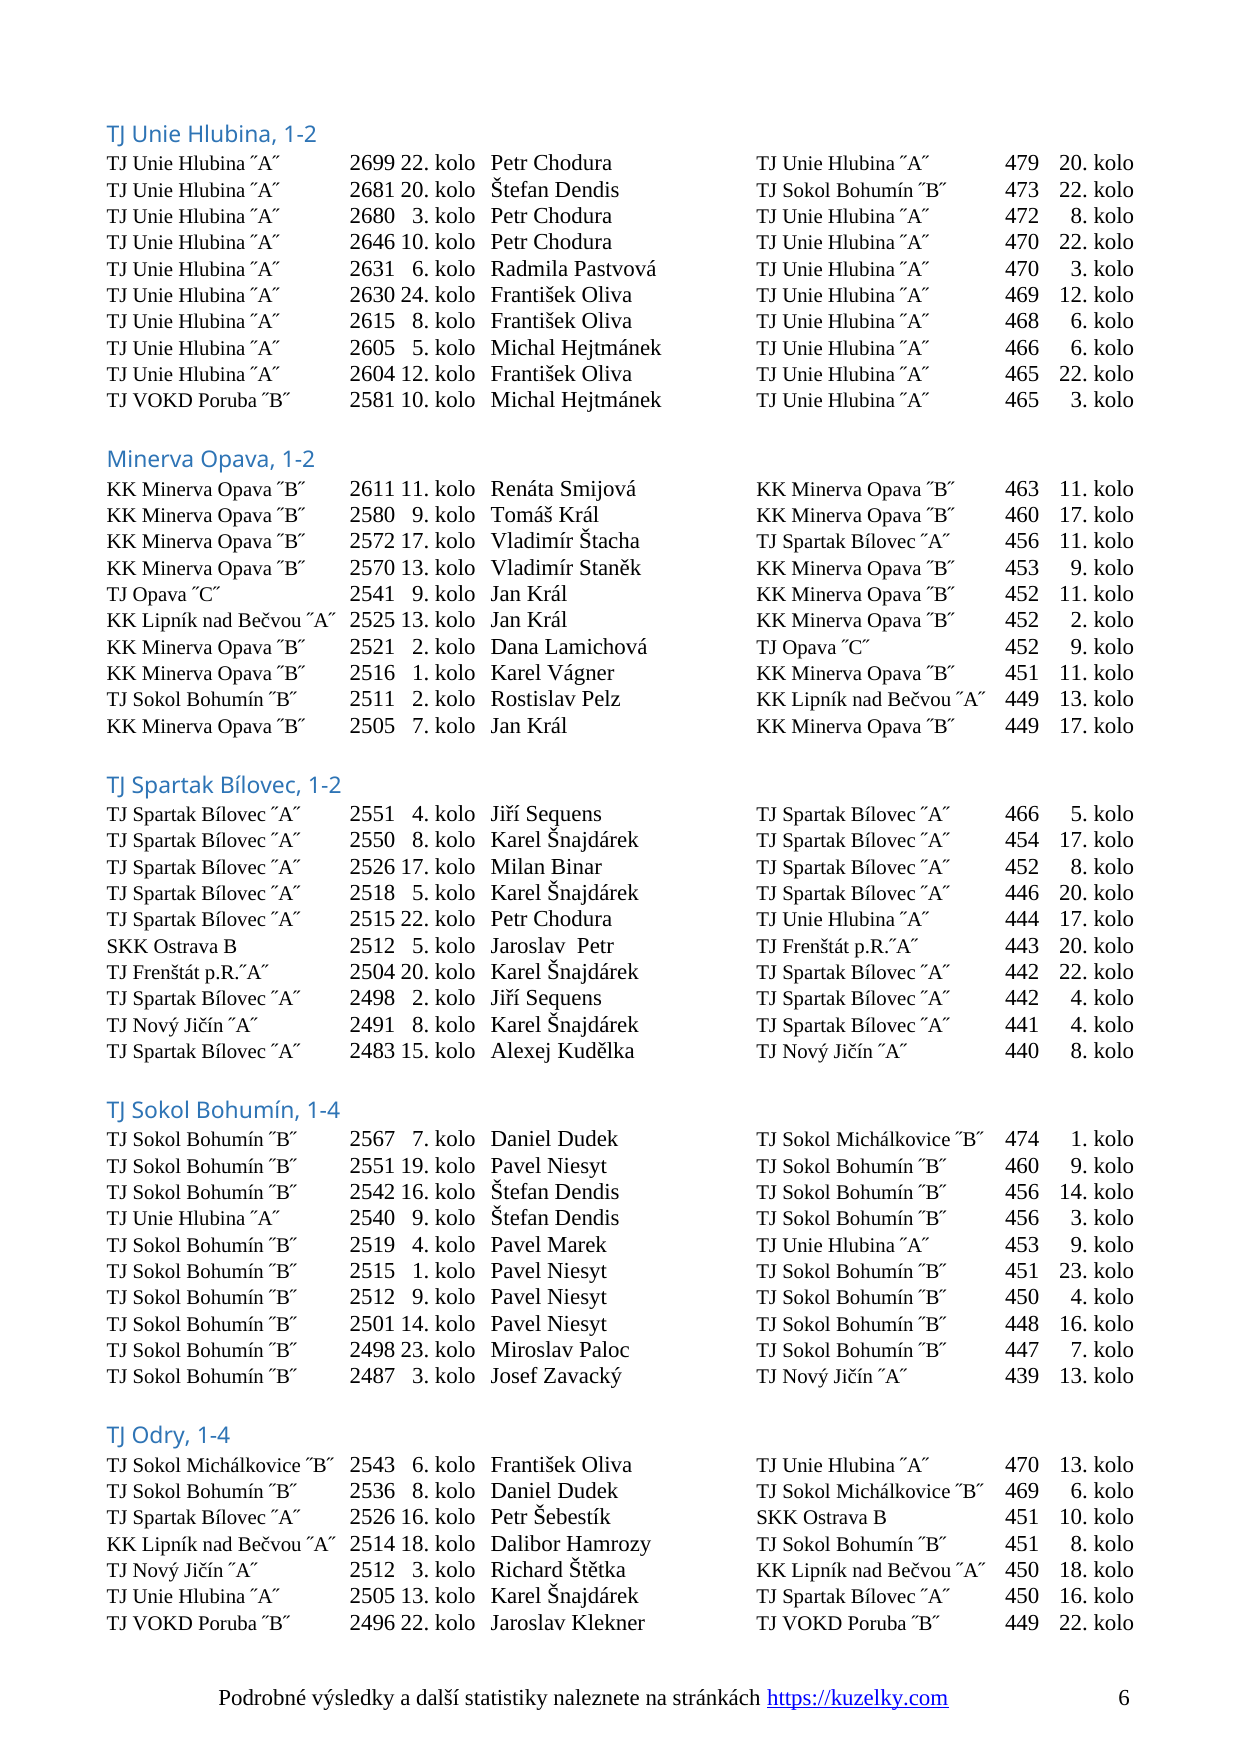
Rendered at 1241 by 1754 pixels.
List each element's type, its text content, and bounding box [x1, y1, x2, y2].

subtitle TJ Odry, 1-4 [106, 1419, 1134, 1451]
text TJ Spartak Bílovec ˝A˝ 2498 2. kolo Jiří Sequens TJ Spartak Bílovec ˝A˝ 442 4. kolo [106, 984, 1134, 1011]
text TJ Opava ˝C˝ 2541 9. kolo Jan Král KK Minerva Opava ˝B˝ 452 11. kolo [106, 580, 1134, 606]
text TJ Sokol Bohumín ˝B˝ 2536 8. kolo Daniel Dudek TJ Sokol Michálkovice ˝B˝ 469 6. kolo [106, 1477, 1134, 1503]
text TJ Unie Hlubina ˝A˝ 2681 20. kolo Štefan Dendis TJ Sokol Bohumín ˝B˝ 473 22. kolo [106, 176, 1134, 202]
text TJ Spartak Bílovec ˝A˝ 2551 4. kolo Jiří Sequens TJ Spartak Bílovec ˝A˝ 466 5. kolo [106, 800, 1134, 826]
text TJ Sokol Bohumín ˝B˝ 2487 3. kolo Josef Zavacký TJ Nový Jičín ˝A˝ 439 13. kolo [106, 1362, 1134, 1389]
text TJ Spartak Bílovec ˝A˝ 2550 8. kolo Karel Šnajdárek TJ Spartak Bílovec ˝A˝ 454 17. kolo [106, 826, 1134, 853]
text KK Minerva Opava ˝B˝ 2505 7. kolo Jan Král KK Minerva Opava ˝B˝ 449 17. kolo [106, 712, 1134, 738]
text TJ Unie Hlubina ˝A˝ 2540 9. kolo Štefan Dendis TJ Sokol Bohumín ˝B˝ 456 3. kolo [106, 1204, 1134, 1231]
text TJ Sokol Bohumín ˝B˝ 2551 19. kolo Pavel Niesyt TJ Sokol Bohumín ˝B˝ 460 9. kolo [106, 1152, 1134, 1178]
text KK Minerva Opava ˝B˝ 2521 2. kolo Dana Lamichová TJ Opava ˝C˝ 452 9. kolo [106, 633, 1134, 659]
text TJ Unie Hlubina ˝A˝ 2631 6. kolo Radmila Pastvová TJ Unie Hlubina ˝A˝ 470 3. kolo [106, 255, 1134, 281]
text TJ Unie Hlubina ˝A˝ 2630 24. kolo František Oliva TJ Unie Hlubina ˝A˝ 469 12. kolo [106, 281, 1134, 307]
text KK Minerva Opava ˝B˝ 2516 1. kolo Karel Vágner KK Minerva Opava ˝B˝ 451 11. kolo [106, 659, 1134, 686]
text TJ Spartak Bílovec ˝A˝ 2515 22. kolo Petr Chodura TJ Unie Hlubina ˝A˝ 444 17. kolo [106, 905, 1134, 932]
text TJ Unie Hlubina ˝A˝ 2604 12. kolo František Oliva TJ Unie Hlubina ˝A˝ 465 22. kolo [106, 360, 1134, 387]
text TJ Sokol Bohumín ˝B˝ 2515 1. kolo Pavel Niesyt TJ Sokol Bohumín ˝B˝ 451 23. kolo [106, 1257, 1134, 1283]
text TJ Sokol Bohumín ˝B˝ 2519 4. kolo Pavel Marek TJ Unie Hlubina ˝A˝ 453 9. kolo [106, 1231, 1134, 1257]
text TJ Spartak Bílovec ˝A˝ 2526 17. kolo Milan Binar TJ Spartak Bílovec ˝A˝ 452 8. kolo [106, 853, 1134, 879]
text TJ Unie Hlubina ˝A˝ 2680 3. kolo Petr Chodura TJ Unie Hlubina ˝A˝ 472 8. kolo [106, 202, 1134, 228]
text KK Minerva Opava ˝B˝ 2580 9. kolo Tomáš Král KK Minerva Opava ˝B˝ 460 17. kolo [106, 501, 1134, 527]
text KK Minerva Opava ˝B˝ 2611 11. kolo Renáta Smijová KK Minerva Opava ˝B˝ 463 11. kolo [106, 475, 1134, 501]
text TJ Spartak Bílovec ˝A˝ 2518 5. kolo Karel Šnajdárek TJ Spartak Bílovec ˝A˝ 446 20. kolo [106, 879, 1134, 905]
text TJ Spartak Bílovec ˝A˝ 2483 15. kolo Alexej Kudělka TJ Nový Jičín ˝A˝ 440 8. kolo [106, 1037, 1134, 1063]
text KK Lipník nad Bečvou ˝A˝ 2525 13. kolo Jan Král KK Minerva Opava ˝B˝ 452 2. kolo [106, 606, 1134, 633]
text TJ Unie Hlubina ˝A˝ 2605 5. kolo Michal Hejtmánek TJ Unie Hlubina ˝A˝ 466 6. kolo [106, 334, 1134, 360]
text TJ Unie Hlubina ˝A˝ 2699 22. kolo Petr Chodura TJ Unie Hlubina ˝A˝ 479 20. kolo [106, 149, 1134, 176]
text TJ Sokol Bohumín ˝B˝ 2498 23. kolo Miroslav Paloc TJ Sokol Bohumín ˝B˝ 447 7. kolo [106, 1336, 1134, 1362]
text SKK Ostrava B 2512 5. kolo Jaroslav Petr TJ Frenštát p.R.˝A˝ 443 20. kolo [106, 932, 1134, 958]
text TJ Sokol Bohumín ˝B˝ 2501 14. kolo Pavel Niesyt TJ Sokol Bohumín ˝B˝ 448 16. kolo [106, 1310, 1134, 1336]
text TJ Unie Hlubina ˝A˝ 2615 8. kolo František Oliva TJ Unie Hlubina ˝A˝ 468 6. kolo [106, 307, 1134, 334]
text KK Lipník nad Bečvou ˝A˝ 2514 18. kolo Dalibor Hamrozy TJ Sokol Bohumín ˝B˝ 451 8. kolo [106, 1530, 1134, 1556]
text TJ Sokol Bohumín ˝B˝ 2512 9. kolo Pavel Niesyt TJ Sokol Bohumín ˝B˝ 450 4. kolo [106, 1283, 1134, 1310]
text TJ Sokol Bohumín ˝B˝ 2511 2. kolo Rostislav Pelz KK Lipník nad Bečvou ˝A˝ 449 13. kolo [106, 686, 1134, 712]
text KK Minerva Opava ˝B˝ 2570 13. kolo Vladimír Staněk KK Minerva Opava ˝B˝ 453 9. kolo [106, 554, 1134, 580]
text TJ Sokol Bohumín ˝B˝ 2542 16. kolo Štefan Dendis TJ Sokol Bohumín ˝B˝ 456 14. kolo [106, 1178, 1134, 1204]
text TJ Spartak Bílovec ˝A˝ 2526 16. kolo Petr Šebestík SKK Ostrava B 451 10. kolo [106, 1503, 1134, 1530]
subtitle TJ Sokol Bohumín, 1-4 [106, 1094, 1134, 1125]
subtitle TJ Spartak Bílovec, 1-2 [106, 769, 1134, 800]
text KK Minerva Opava ˝B˝ 2572 17. kolo Vladimír Štacha TJ Spartak Bílovec ˝A˝ 456 11. kolo [106, 527, 1134, 554]
subtitle Minerva Opava, 1-2 [106, 443, 1134, 475]
subtitle TJ Unie Hlubina, 1-2 [106, 118, 1134, 149]
text TJ Nový Jičín ˝A˝ 2491 8. kolo Karel Šnajdárek TJ Spartak Bílovec ˝A˝ 441 4. kolo [106, 1011, 1134, 1037]
text TJ Sokol Bohumín ˝B˝ 2567 7. kolo Daniel Dudek TJ Sokol Michálkovice ˝B˝ 474 1. kolo [106, 1125, 1134, 1152]
text TJ Unie Hlubina ˝A˝ 2505 13. kolo Karel Šnajdárek TJ Spartak Bílovec ˝A˝ 450 16. kolo [106, 1582, 1134, 1609]
text TJ VOKD Poruba ˝B˝ 2496 22. kolo Jaroslav Klekner TJ VOKD Poruba ˝B˝ 449 22. kolo [106, 1609, 1134, 1635]
text TJ VOKD Poruba ˝B˝ 2581 10. kolo Michal Hejtmánek TJ Unie Hlubina ˝A˝ 465 3. kolo [106, 387, 1134, 413]
text TJ Nový Jičín ˝A˝ 2512 3. kolo Richard Štětka KK Lipník nad Bečvou ˝A˝ 450 18. kolo [106, 1556, 1134, 1582]
text TJ Sokol Michálkovice ˝B˝ 2543 6. kolo František Oliva TJ Unie Hlubina ˝A˝ 470 13. kolo [106, 1451, 1134, 1477]
text TJ Frenštát p.R.˝A˝ 2504 20. kolo Karel Šnajdárek TJ Spartak Bílovec ˝A˝ 442 22. kolo [106, 958, 1134, 984]
text TJ Unie Hlubina ˝A˝ 2646 10. kolo Petr Chodura TJ Unie Hlubina ˝A˝ 470 22. kolo [106, 228, 1134, 255]
